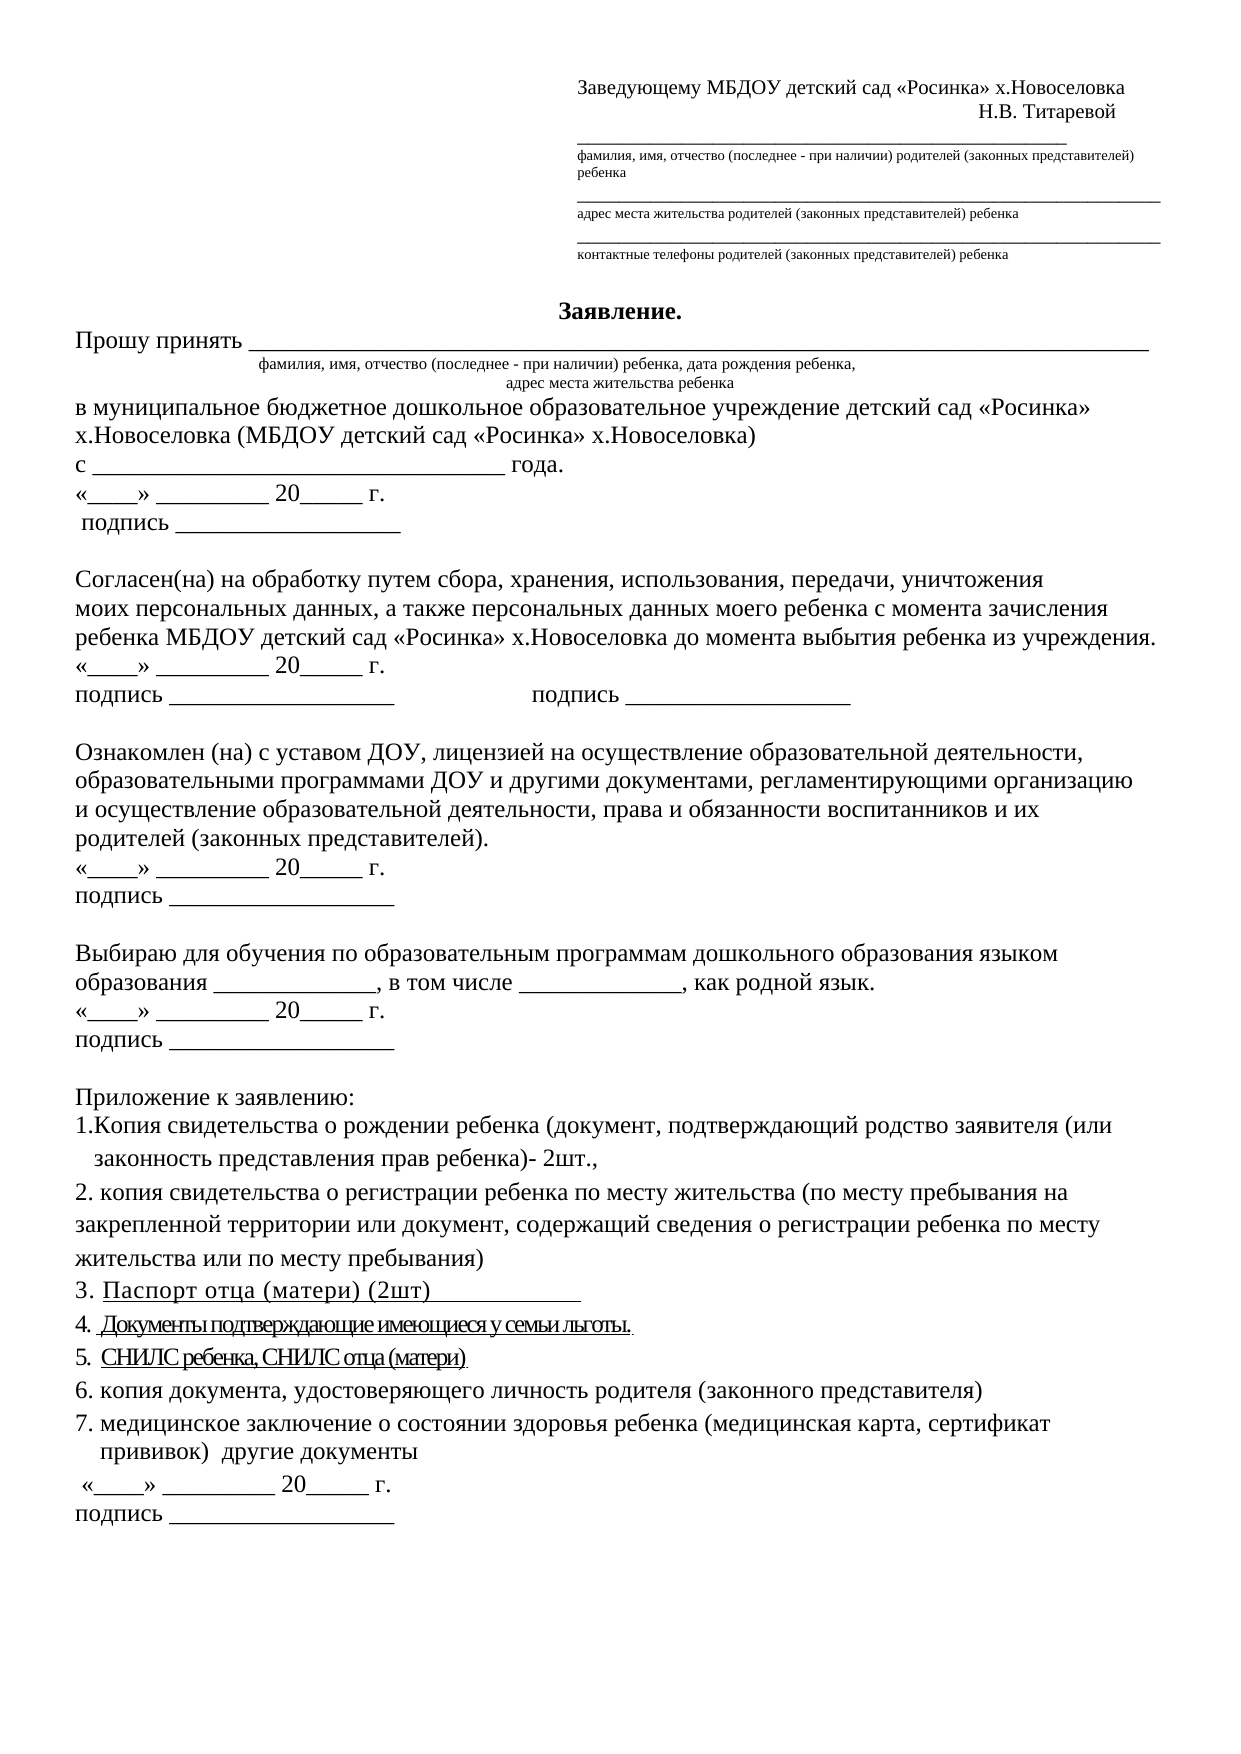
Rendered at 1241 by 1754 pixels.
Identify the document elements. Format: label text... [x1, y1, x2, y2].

text Ознакомлен (на) с уставом ДОУ, лицензией на осуществление образовательной деятельности, [75, 737, 1165, 766]
text «____» _________ 20_____ г. [75, 478, 1165, 507]
text Выбираю для обучения по образовательным программам дошкольного образования языком [75, 938, 1165, 967]
text моих персональных данных, а также персональных данных моего ребенка с момента зачисления [75, 593, 1165, 622]
text ________________________________________________________ [577, 222, 1165, 246]
text «____» _________ 20_____ г. [75, 996, 1165, 1024]
text с _________________________________ года. [75, 449, 1165, 478]
text образования _____________, в том числе _____________, как родной язык. [75, 967, 1165, 996]
text 1.Копия свидетельства о рождении ребенка (документ, подтверждающий родство заявителя (или [75, 1111, 1165, 1139]
text ________________________________________________________ [577, 181, 1165, 205]
text подпись __________________ [75, 1498, 1165, 1527]
text фамилия, имя, отчество (последнее - при наличии) ребенка, дата рождения ребенка, [75, 353, 1165, 373]
text 6. копия документа, удостоверяющего личность родителя (законного представителя) [75, 1375, 1165, 1403]
text в муниципальное бюджетное дошкольное образовательное учреждение детский сад «Росинка» х.Новоселовка (МБДОУ детский сад «Росинка» х.Новоселовка) [75, 392, 1165, 449]
text 7. медицинское заключение о состоянии здоровья ребенка (медицинская карта, сертификат [75, 1408, 1165, 1436]
text подпись __________________ [75, 881, 1165, 909]
text законность представления прав ребенка)- 2шт., [75, 1143, 1165, 1172]
text подпись __________________ [75, 507, 1165, 536]
text 2. копия свидетельства о регистрации ребенка по месту жительства (по месту пребывания на закрепленной территории или документ, содержащий сведения о регистрации ребенка по месту жительства или по месту пребывания) [75, 1177, 1165, 1271]
text фамилия, имя, отчество (последнее - при наличии) родителей (законных представителей) ребенка [577, 147, 1165, 181]
text 5. СНИЛС ребенка, СНИЛС отца (матери) [75, 1342, 1165, 1370]
text «____» _________ 20_____ г. [75, 651, 1165, 679]
text Н.В. Титаревой [577, 99, 1165, 123]
text «____» _________ 20_____ г. [75, 852, 1165, 881]
text _______________________________________________ [577, 123, 1165, 147]
text «____» _________ 20_____ г. [75, 1469, 1165, 1498]
text Заведующему МБДОУ детский сад «Росинка» х.Новоселовка [577, 75, 1165, 99]
text 4. Документы подтверждающие имеющиеся у семьи льготы. [75, 1309, 1165, 1337]
text Заявление. [75, 296, 1165, 325]
text подпись __________________ [75, 1024, 1165, 1053]
text адрес места жительства родителей (законных представителей) ребенка [577, 205, 1165, 222]
text Прошу принять ________________________________________________________________________ [75, 325, 1165, 353]
text Приложение к заявлению: [75, 1082, 1165, 1111]
text 3. Паспорт отца (матери) (2шт) [75, 1276, 1165, 1304]
text подпись __________________ подпись __________________ [75, 679, 1165, 708]
text и осуществление образовательной деятельности, права и обязанности воспитанников и их [75, 794, 1165, 823]
text ребенка МБДОУ детский сад «Росинка» х.Новоселовка до момента выбытия ребенка из учреждения. [75, 622, 1165, 651]
text родителей (законных представителей). [75, 823, 1165, 852]
text контактные телефоны родителей (законных представителей) ребенка [577, 246, 1165, 262]
text адрес места жительства ребенка [75, 373, 1165, 392]
text образовательными программами ДОУ и другими документами, регламентирующими организацию [75, 766, 1165, 794]
text Согласен(на) на обработку путем сбора, хранения, использования, передачи, уничтожения [75, 564, 1165, 593]
text прививок) другие документы [75, 1436, 1165, 1465]
